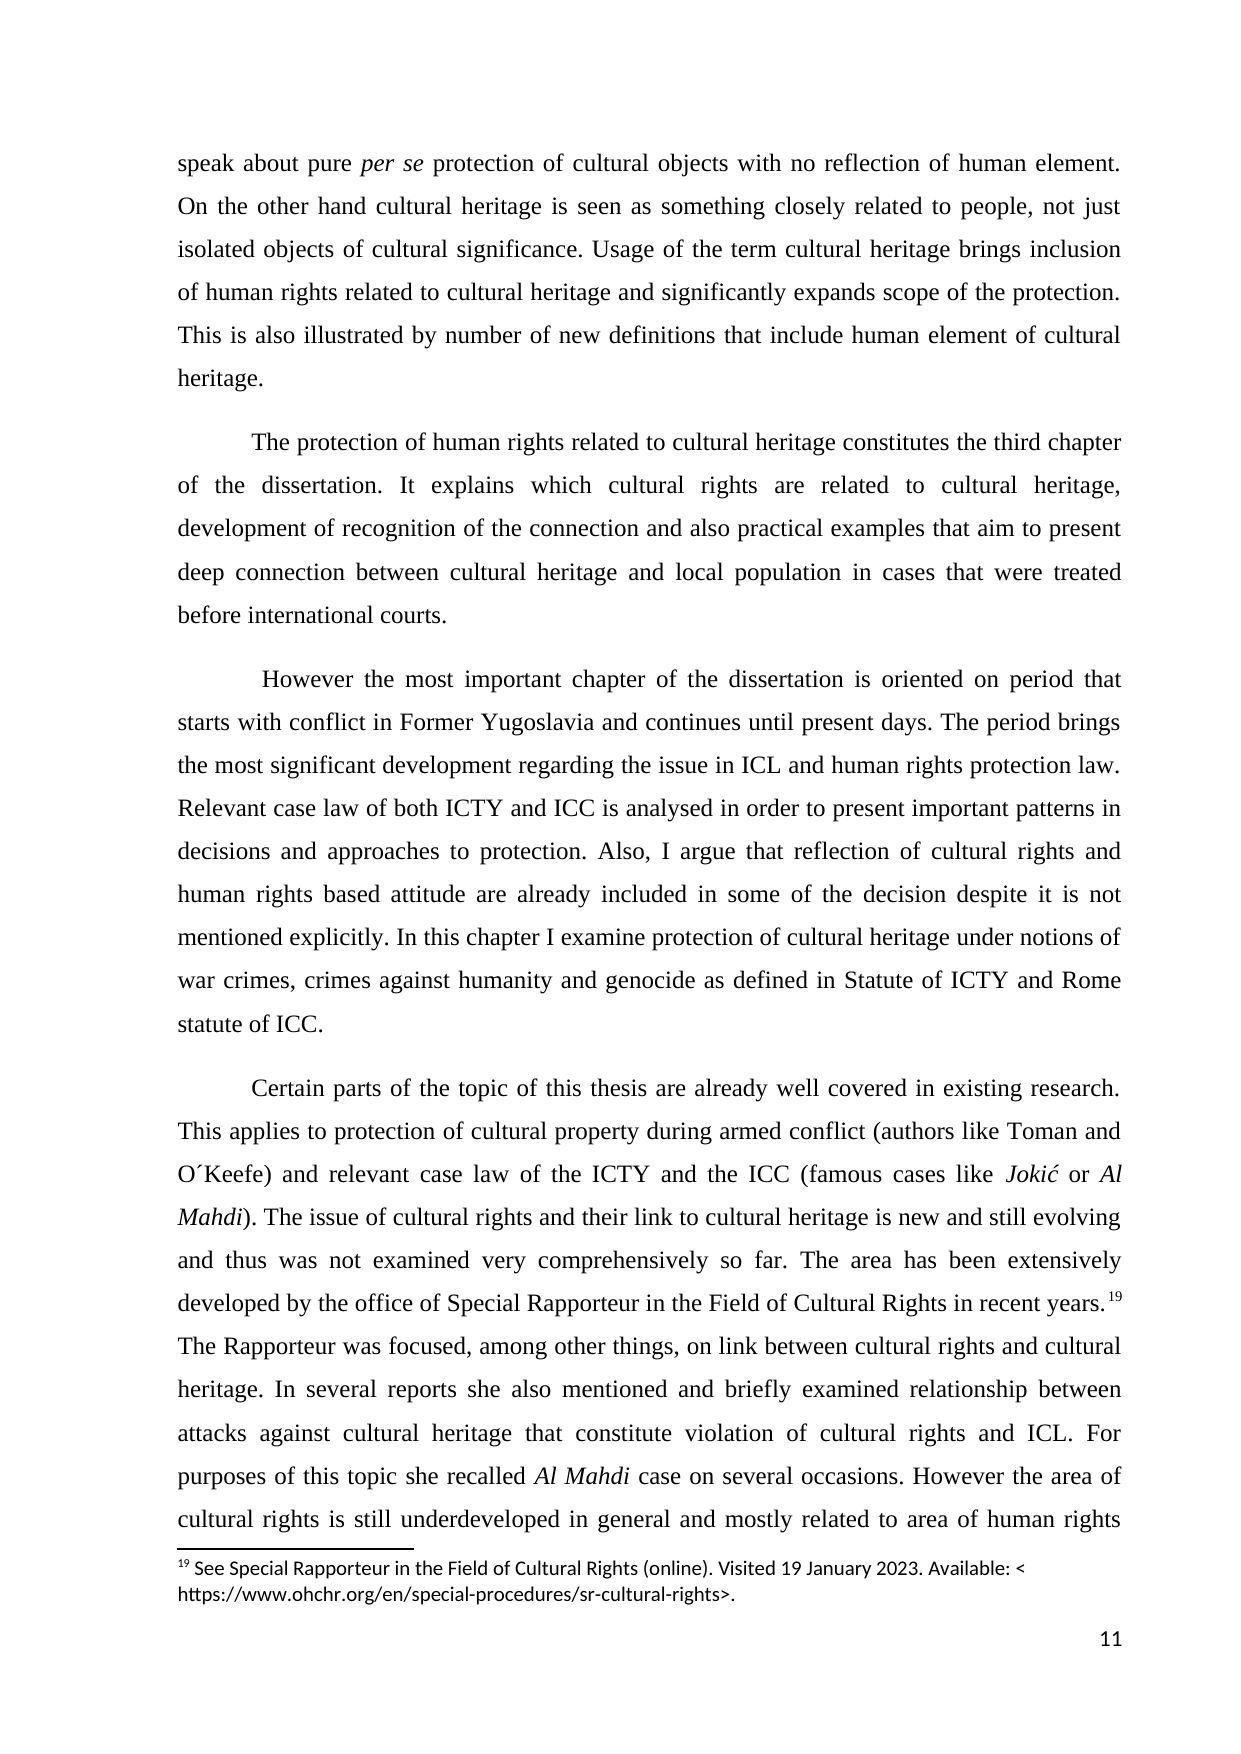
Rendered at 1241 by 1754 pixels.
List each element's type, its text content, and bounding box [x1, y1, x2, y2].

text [177, 1073, 1122, 1533]
text The protection of human rights related to cultural heritage constitutes the third chapter of the dissertation. It explains which cultural rights are related to cultural heritage, development of recognition of the connection and also practical examples that aim to present deep connection between cultural heritage and local population in cases that were treated before international courts. [177, 427, 1122, 628]
text However the most important chapter of the dissertation is oriented on period that starts with conflict in Former Yugoslavia and continues until present days. The period brings the most significant development regarding the issue in ICL and human rights protection law. Relevant case law of both ICTY and ICC is analysed in order to present important patterns in decisions and approaches to protection. Also, I argue that reflection of cultural rights and human rights based attitude are already included in some of the decision despite it is not mentioned explicitly. In this chapter I examine protection of cultural heritage under notions of war crimes, crimes against humanity and genocide as defined in Statute of ICTY and Rome statute of ICC. [177, 664, 1122, 1037]
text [177, 148, 1122, 392]
